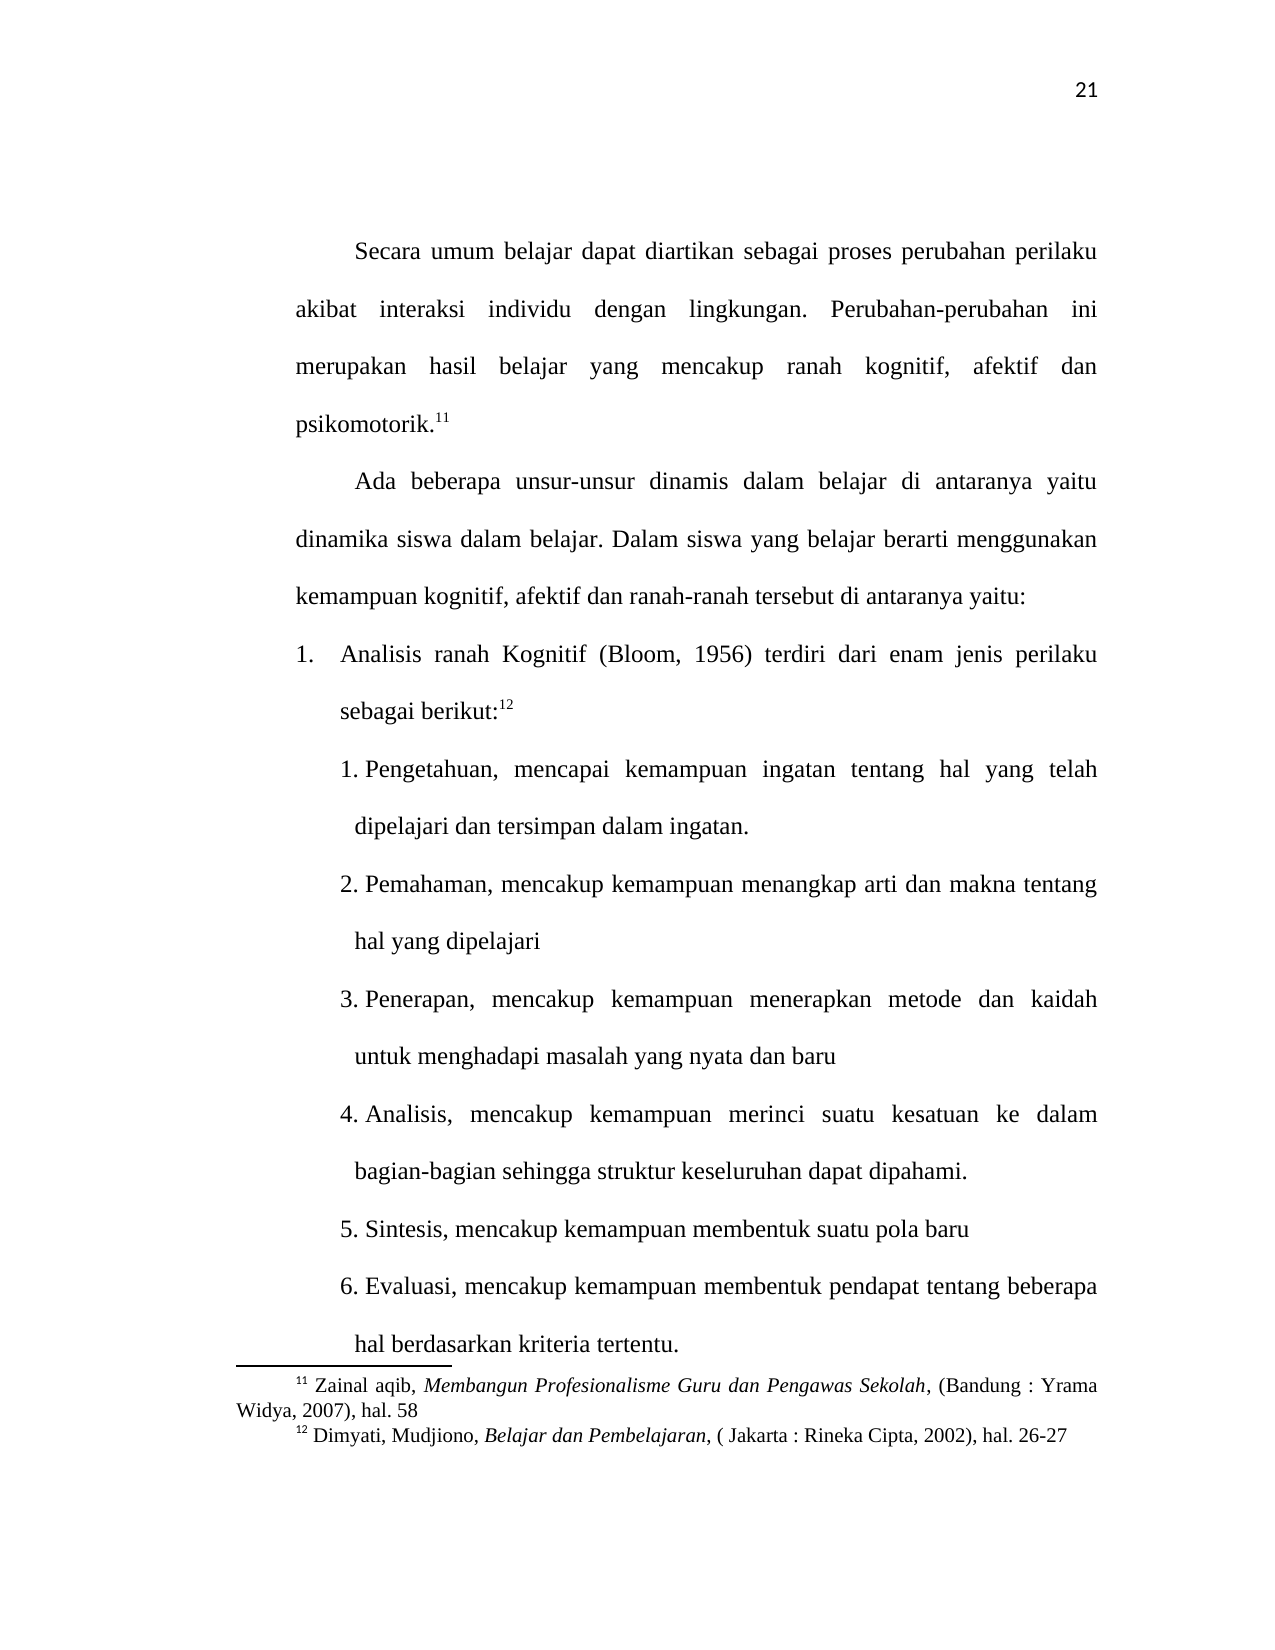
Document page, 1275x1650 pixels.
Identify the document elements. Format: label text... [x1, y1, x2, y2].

list Sintesis, mencakup kemampuan membentuk suatu pola baru [340, 1214, 1098, 1242]
list Analisis ranah Kognitif (Bloom, 1956) terdiri dari enam jenis perilaku sebagai berikut: [295, 639, 1098, 725]
list Penerapan, mencakup kemampuan menerapkan metode dan kaidah untuk menghadapi masalah yang nyata dan baru [340, 984, 1098, 1070]
list Pengetahuan, mencapai kemampuan ingatan tentang hal yang telah dipelajari dan tersimpan dalam ingatan. [340, 754, 1098, 840]
text Ada beberapa unsur-unsur dinamis dalam belajar di antaranya yaitu dinamika siswa dalam belajar. Dalam siswa yang belajar berarti menggunakan kemampuan kognitif, afektif dan ranah-ranah tersebut di antaranya yaitu: [295, 466, 1098, 610]
list Pemahaman, mencakup kemampuan menangkap arti dan makna tentang hal yang dipelajari [340, 869, 1098, 955]
list Analisis, mencakup kemampuan merinci suatu kesatuan ke dalam bagian-bagian sehingga struktur keseluruhan dapat dipahami. [340, 1099, 1098, 1185]
list Evaluasi, mencakup kemampuan membentuk pendapat tentang beberapa hal berdasarkan kriteria tertentu. [340, 1271, 1098, 1357]
text Secara umum belajar dapat diartikan sebagai proses perubahan perilaku akibat interaksi individu dengan lingkungan. Perubahan-perubahan ini merupakan hasil belajar yang mencakup ranah kognitif, afektif dan psikomotorik. [295, 236, 1098, 437]
